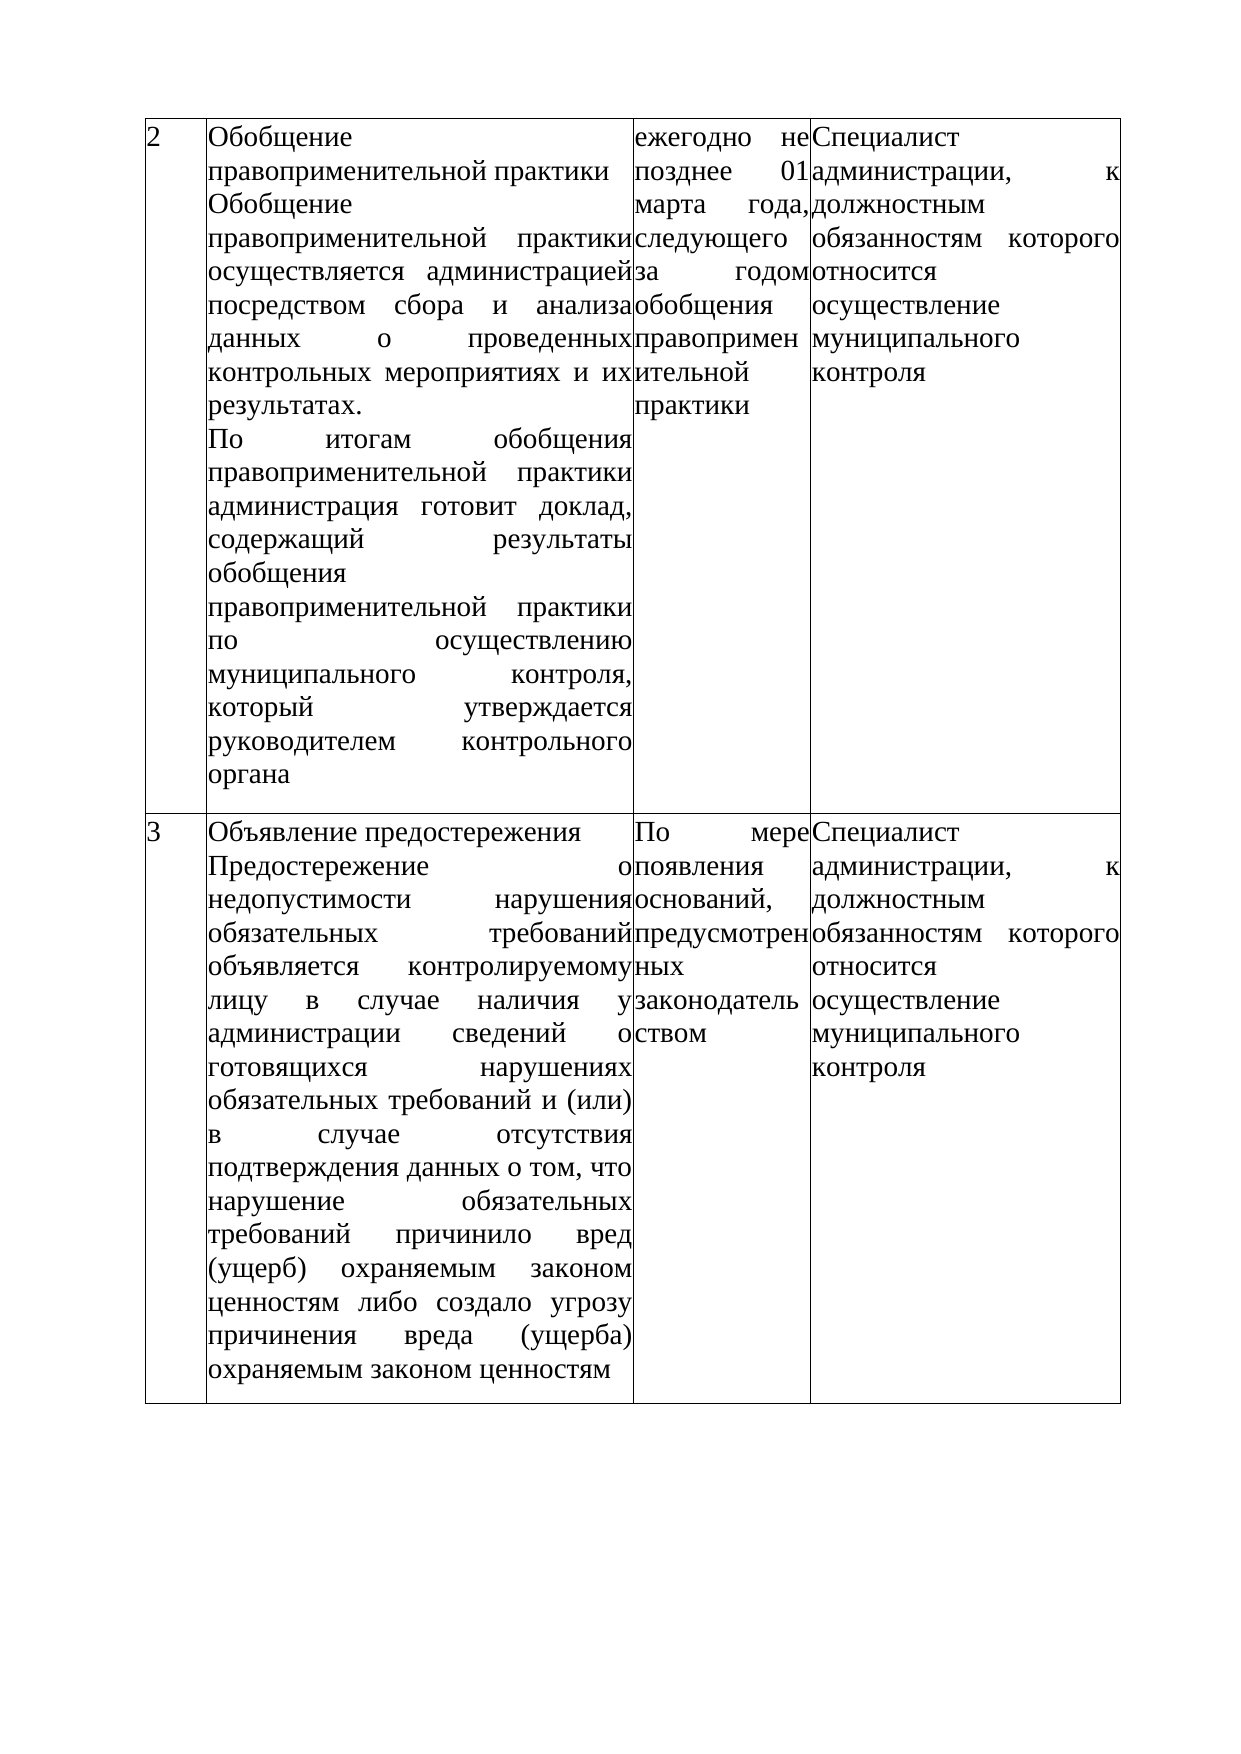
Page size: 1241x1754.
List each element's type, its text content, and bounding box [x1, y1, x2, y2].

table_cell Объявление предостережения Предостережение о недопустимости нарушения обязательных требований объявляется контролируемому лицу в случае наличия у администрации сведений о готовящихся нарушениях обязательных требований и (или) в случае отсутствия подтверждения данных о том, что нарушение обязательных требований причинило вред (ущерб) охраняемым законом ценностям либо создало угрозу причинения вреда (ущерба) охраняемым законом ценностям [207, 814, 633, 1403]
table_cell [811, 119, 1120, 813]
table_cell ежегодно не позднее 01 марта года, следующего за годом обобщения правоприменительной практики [634, 119, 810, 813]
table_cell 2 [146, 119, 206, 813]
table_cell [811, 814, 1120, 1403]
table_cell Обобщение правоприменительной практики Обобщение правоприменительной практики осуществляется администрацией посредством сбора и анализа данных о проведенных контрольных мероприятиях и их результатах. По итогам обобщения правоприменительной практики администрация готовит доклад, содержащий результаты обобщения правоприменительной практики по осуществлению муниципального контроля, который утверждается руководителем контрольного органа [207, 119, 633, 813]
table_cell По мере появления оснований, предусмотренных законодательством [634, 814, 810, 1403]
table_cell 3 [146, 814, 206, 1403]
